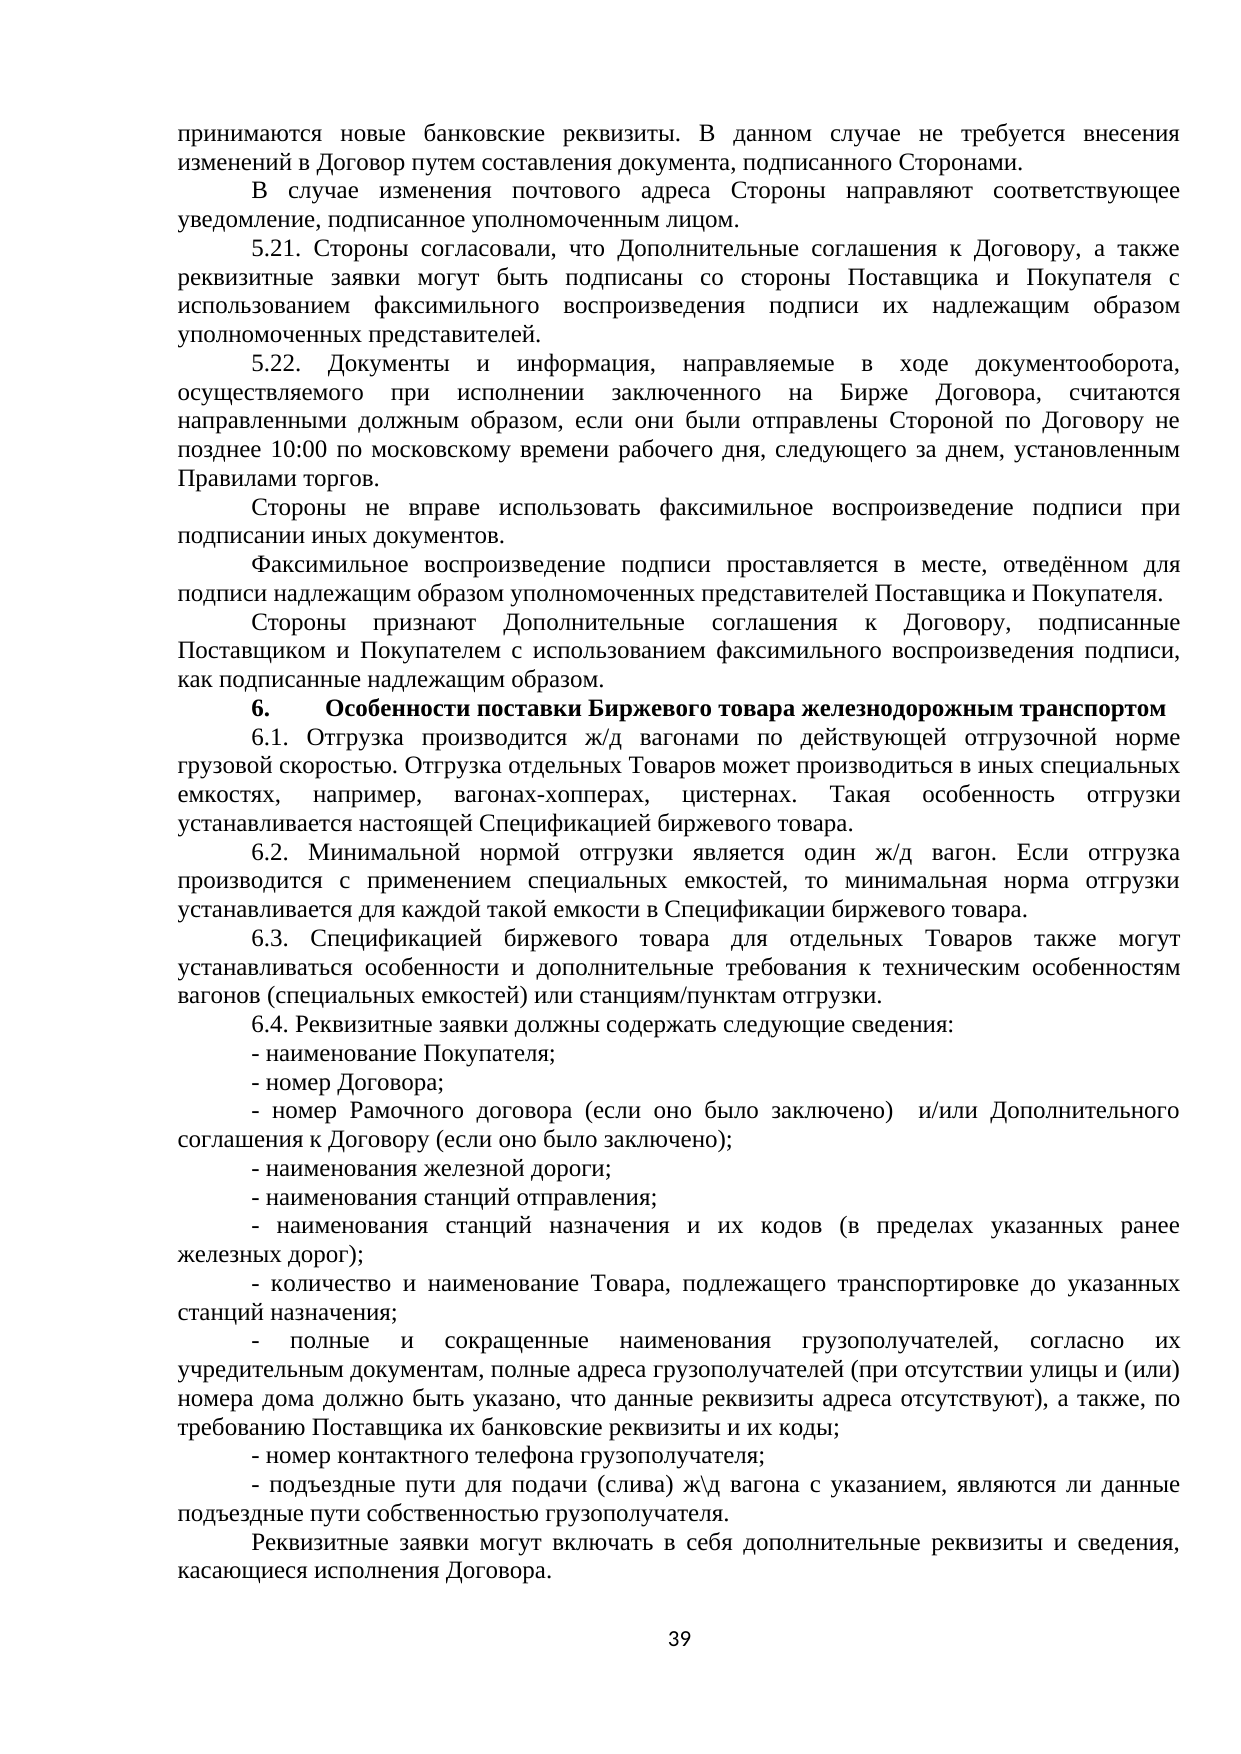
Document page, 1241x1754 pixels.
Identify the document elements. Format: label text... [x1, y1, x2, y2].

text - номер Рамочного договора (если оно было заключено) и/или Дополнительного соглашения к Договору (если оно было заключено); [177, 1096, 1181, 1153]
text Стороны не вправе использовать факсимильное воспроизведение подписи при подписании иных документов. [177, 492, 1181, 549]
text - наименования железной дороги; [177, 1153, 1181, 1182]
text - подъездные пути для подачи (слива) ж\д вагона с указанием, являются ли данные подъездные пути собственностью грузополучателя. [177, 1469, 1181, 1527]
text Реквизитные заявки могут включать в себя дополнительные реквизиты и сведения, касающиеся исполнения Договора. [177, 1527, 1181, 1584]
text Факсимильное воспроизведение подписи проставляется в месте, отведённом для подписи надлежащим образом уполномоченных представителей Поставщика и Покупателя. [177, 549, 1181, 607]
text - номер Договора; [177, 1067, 1181, 1096]
text 5.22. Документы и информация, направляемые в ходе документооборота, осуществляемого при исполнении заключенного на Бирже Договора, считаются направленными должным образом, если они были отправлены Стороной по Договору не позднее 10:00 по московскому времени рабочего дня, следующего за днем, установленным Правилами торгов. [177, 348, 1181, 492]
text - номер контактного телефона грузополучателя; [177, 1441, 1181, 1469]
list Особенности поставки Биржевого товара железнодорожным транспортом [177, 693, 1181, 722]
text В случае изменения почтового адреса Стороны направляют соответствующее уведомление, подписанное уполномоченным лицом. [177, 176, 1181, 233]
text - полные и сокращенные наименования грузополучателей, согласно их учредительным документам, полные адреса грузополучателей (при отсутствии улицы и (или) номера дома должно быть указано, что данные реквизиты адреса отсутствуют), а также, по требованию Поставщика их банковские реквизиты и их коды; [177, 1326, 1181, 1441]
text 6.3. Спецификацией биржевого товара для отдельных Товаров также могут устанавливаться особенности и дополнительные требования к техническим особенностям вагонов (специальных емкостей) или станциям/пунктам отгрузки. [177, 923, 1181, 1009]
text - наименование Покупателя; [177, 1038, 1181, 1067]
text 5.21. Стороны согласовали, что Дополнительные соглашения к Договору, а также реквизитные заявки могут быть подписаны со стороны Поставщика и Покупателя с использованием факсимильного воспроизведения подписи их надлежащим образом уполномоченных представителей. [177, 233, 1181, 348]
text - наименования станций отправления; [177, 1182, 1181, 1211]
text 6.1. Отгрузка производится ж/д вагонами по действующей отгрузочной норме грузовой скоростью. Отгрузка отдельных Товаров может производиться в иных специальных емкостях, например, вагонах-хопперах, цистернах. Такая особенность отгрузки устанавливается настоящей Спецификацией биржевого товара. [177, 722, 1181, 837]
text Стороны признают Дополнительные соглашения к Договору, подписанные Поставщиком и Покупателем с использованием факсимильного воспроизведения подписи, как подписанные надлежащим образом. [177, 607, 1181, 693]
text 6.2. Минимальной нормой отгрузки является один ж/д вагон. Если отгрузка производится с применением специальных емкостей, то минимальная норма отгрузки устанавливается для каждой такой емкости в Спецификации биржевого товара. [177, 837, 1181, 923]
text 6.4. Реквизитные заявки должны содержать следующие сведения: [177, 1009, 1181, 1038]
text - наименования станций назначения и их кодов (в пределах указанных ранее железных дорог); [177, 1211, 1181, 1268]
text - количество и наименование Товара, подлежащего транспортировке до указанных станций назначения; [177, 1268, 1181, 1326]
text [177, 118, 1181, 176]
